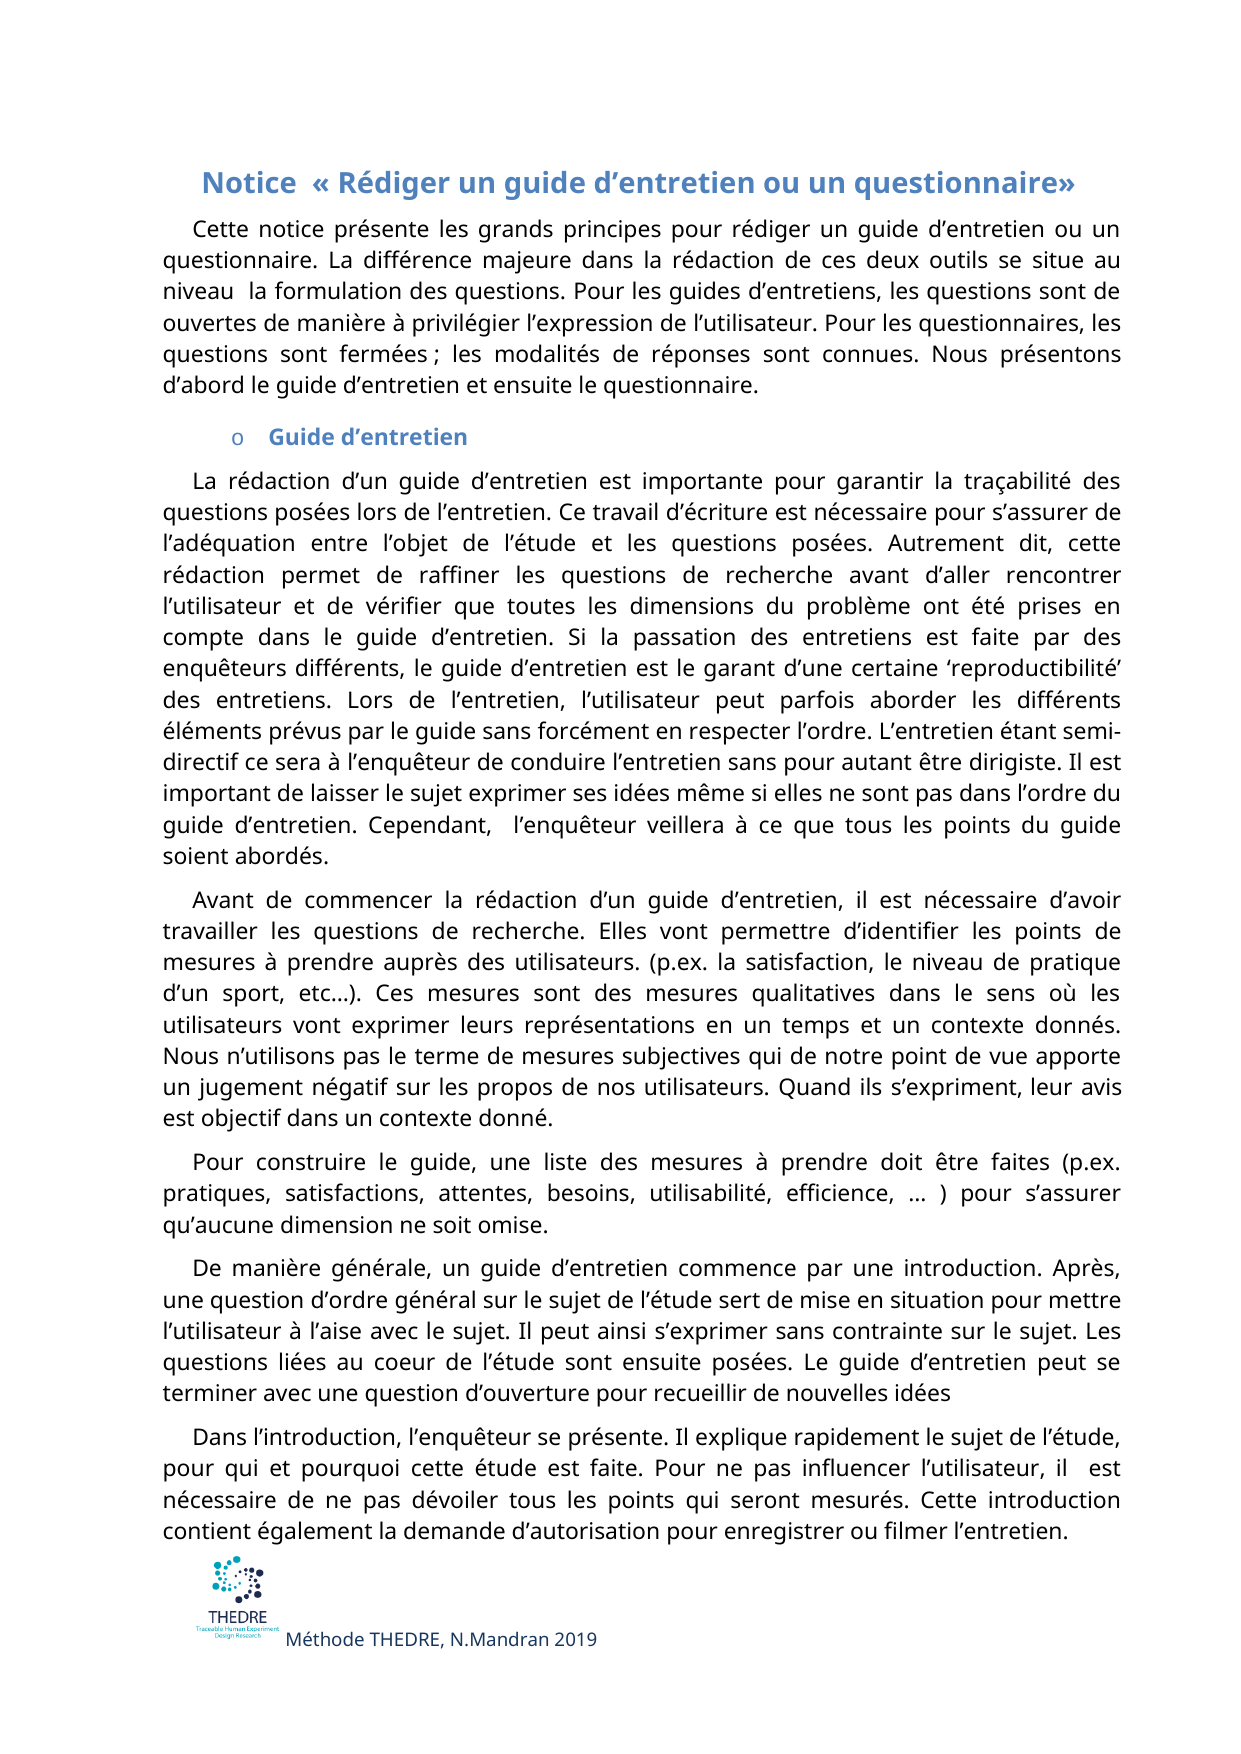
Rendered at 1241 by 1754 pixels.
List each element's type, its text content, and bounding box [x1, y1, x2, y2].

text De manière générale, un guide d’entretien commence par une introduction. Après, une question d’ordre général sur le sujet de l’étude sert de mise en situation pour mettre l’utilisateur à l’aise avec le sujet. Il peut ainsi s’exprimer sans contrainte sur le sujet. Les questions liées au coeur de l’étude sont ensuite posées. Le guide d’entretien peut se terminer avec une question d’ouverture pour recueillir de nouvelles idées [162, 1252, 1122, 1408]
subtitle Notice « Rédiger un guide d’entretien ou un questionnaire» [156, 168, 1122, 200]
picture [192, 1554, 286, 1646]
text Dans l’introduction, l’enquêteur se présente. Il explique rapidement le sujet de l’étude, pour qui et pourquoi cette étude est faite. Pour ne pas influencer l’utilisateur, il est nécessaire de ne pas dévoiler tous les points qui seront mesurés. Cette introduction contient également la demande d’autorisation pour enregistrer ou filmer l’entretien. [162, 1421, 1122, 1546]
text Cette notice présente les grands principes pour rédiger un guide d’entretien ou un questionnaire. La différence majeure dans la rédaction de ces deux outils se situe au niveau la formulation des questions. Pour les guides d’entretiens, les questions sont de ouvertes de manière à privilégier l’expression de l’utilisateur. Pour les questionnaires, les questions sont fermées ; les modalités de réponses sont connues. Nous présentons d’abord le guide d’entretien et ensuite le questionnaire. [162, 212, 1122, 400]
text Pour construire le guide, une liste des mesures à prendre doit être faites (p.ex. pratiques, satisfactions, attentes, besoins, utilisabilité, efficience, … ) pour s’assurer qu’aucune dimension ne soit omise. [162, 1146, 1122, 1239]
text Avant de commencer la rédaction d’un guide d’entretien, il est nécessaire d’avoir travailler les questions de recherche. Elles vont permettre d’identifier les points de mesures à prendre auprès des utilisateurs. (p.ex. la satisfaction, le niveau de pratique d’un sport, etc…). Ces mesures sont des mesures qualitatives dans le sens où les utilisateurs vont exprimer leurs représentations en un temps et un contexte donnés. Nous n’utilisons pas le terme de mesures subjectives qui de notre point de vue apporte un jugement négatif sur les propos de nos utilisateurs. Quand ils s’expriment, leur avis est objectif dans un contexte donné. [162, 883, 1122, 1133]
subtitle Guide d’entretien [231, 421, 1122, 452]
text La rédaction d’un guide d’entretien est importante pour garantir la traçabilité des questions posées lors de l’entretien. Ce travail d’écriture est nécessaire pour s’assurer de l’adéquation entre l’objet de l’étude et les questions posées. Autrement dit, cette rédaction permet de raffiner les questions de recherche avant d’aller rencontrer l’utilisateur et de vérifier que toutes les dimensions du problème ont été prises en compte dans le guide d’entretien. Si la passation des entretiens est faite par des enquêteurs différents, le guide d’entretien est le garant d’une certaine ‘reproductibilité’ des entretiens. Lors de l’entretien, l’utilisateur peut parfois aborder les différents éléments prévus par le guide sans forcément en respecter l’ordre. L’entretien étant semi-directif ce sera à l’enquêteur de conduire l’entretien sans pour autant être dirigiste. Il est important de laisser le sujet exprimer ses idées même si elles ne sont pas dans l’ordre du guide d’entretien. Cependant, l’enquêteur veillera à ce que tous les points du guide soient abordés. [162, 464, 1122, 871]
